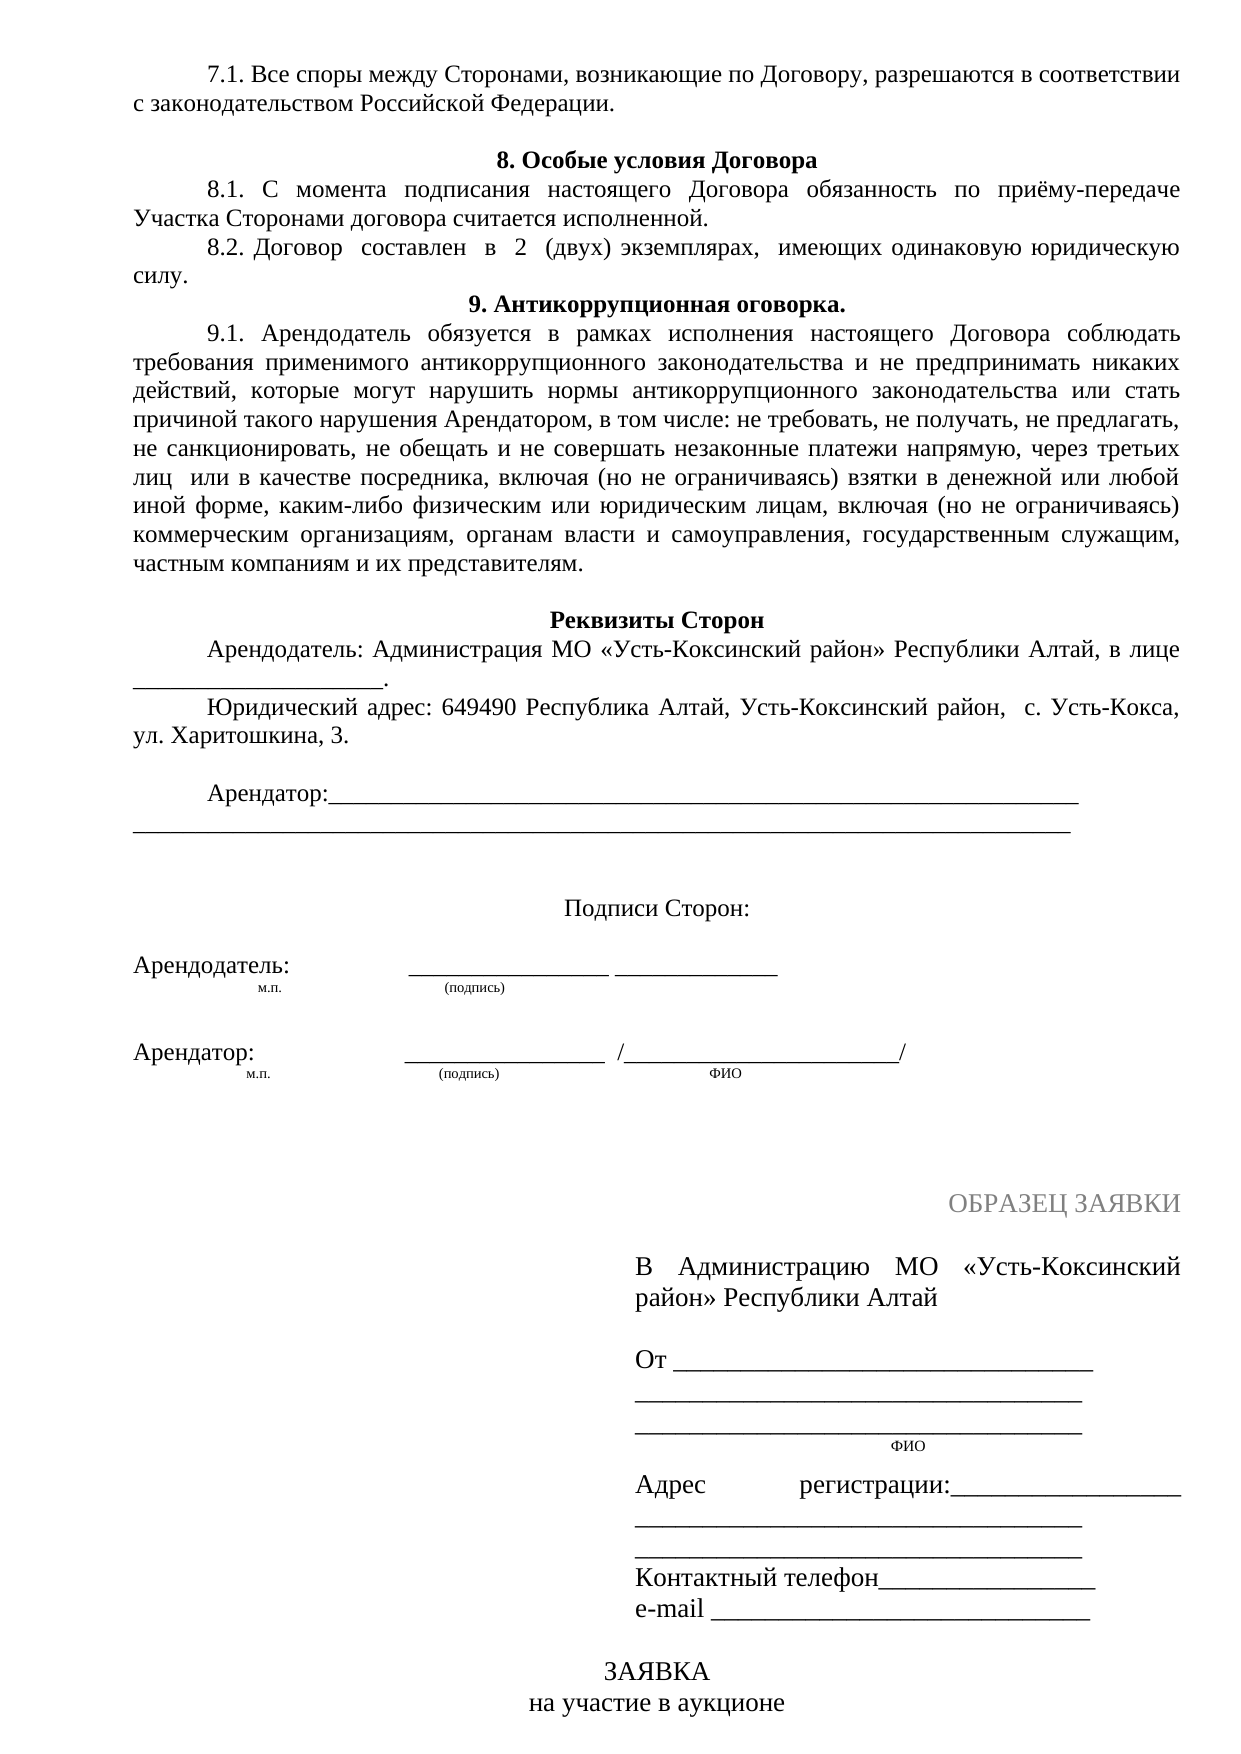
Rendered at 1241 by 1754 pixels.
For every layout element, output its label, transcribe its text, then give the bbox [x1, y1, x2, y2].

text ЗАЯВКА [133, 1655, 1181, 1686]
text 9.1. Арендодатель обязуется в рамках исполнения настоящего Договора соблюдать требования применимого антикоррупционного законодательства и не предпринимать никаких действий, которые могут нарушить нормы антикоррупционного законодательства или стать причиной такого нарушения Арендатором, в том числе: не требовать, не получать, не предлагать, не санкционировать, не обещать и не совершать незаконные платежи напрямую, через третьих лиц или в качестве посредника, включая (но не ограничиваясь) взятки в денежной или любой иной форме, каким-либо физическим или юридическим лицам, включая (но не ограничиваясь) коммерческим организациям, органам власти и самоуправления, государственным служащим, частным компаниям и их представителям. [133, 318, 1181, 577]
text ФИО [635, 1437, 1181, 1468]
text Юридический адрес: 649490 Республика Алтай, Усть-Коксинский район, с. Усть-Кокса, ул. Харитошкина, 3. [133, 692, 1181, 749]
text ОБРАЗЕЦ ЗАЯВКИ [635, 1188, 1181, 1219]
text 9. Антикоррупционная оговорка. [133, 289, 1181, 318]
text 8.1. С момента подписания настоящего Договора обязанность по приёму-передаче Участка Сторонами договора считается исполненной. [133, 174, 1181, 232]
text 8. Особые условия Договора [133, 145, 1181, 174]
text Подписи Сторон: [133, 893, 1181, 922]
text _________________________________ [635, 1374, 1181, 1406]
text м.п. (подпись) [133, 979, 1181, 1008]
text 7.1. Все споры между Сторонами, возникающие по Договору, разрешаются в соответствии с законодательством Российской Федерации. [133, 59, 1181, 117]
text От _______________________________ [635, 1343, 1181, 1374]
text Арендодатель: ________________ _____________ [133, 950, 1181, 979]
text _________________________________ [635, 1406, 1181, 1437]
text м.п. (подпись) ФИО [133, 1065, 1181, 1094]
text Арендатор: ________________ /______________________/ [133, 1037, 1181, 1065]
text e-mail ____________________________ [635, 1592, 1181, 1624]
text _________________________________ [635, 1530, 1181, 1561]
text Реквизиты Сторон [133, 605, 1181, 634]
text Арендодатель: Администрация МО «Усть-Коксинский район» Республики Алтай, в лице ____________________. [133, 634, 1181, 692]
text Адрес регистрации:_________________ _________________________________ [635, 1468, 1181, 1530]
text Контактный телефон________________ [635, 1561, 1181, 1592]
text В Администрацию МО «Усть-Коксинский район» Республики Алтай [635, 1250, 1181, 1312]
text Арендатор:____________________________________________________________ ___________________________________________________________________________ [133, 778, 1181, 835]
text 8.2. Договор составлен в 2 (двух) экземплярах, имеющих одинаковую юридическую силу. [133, 232, 1181, 289]
text на участие в аукционе [133, 1686, 1181, 1717]
